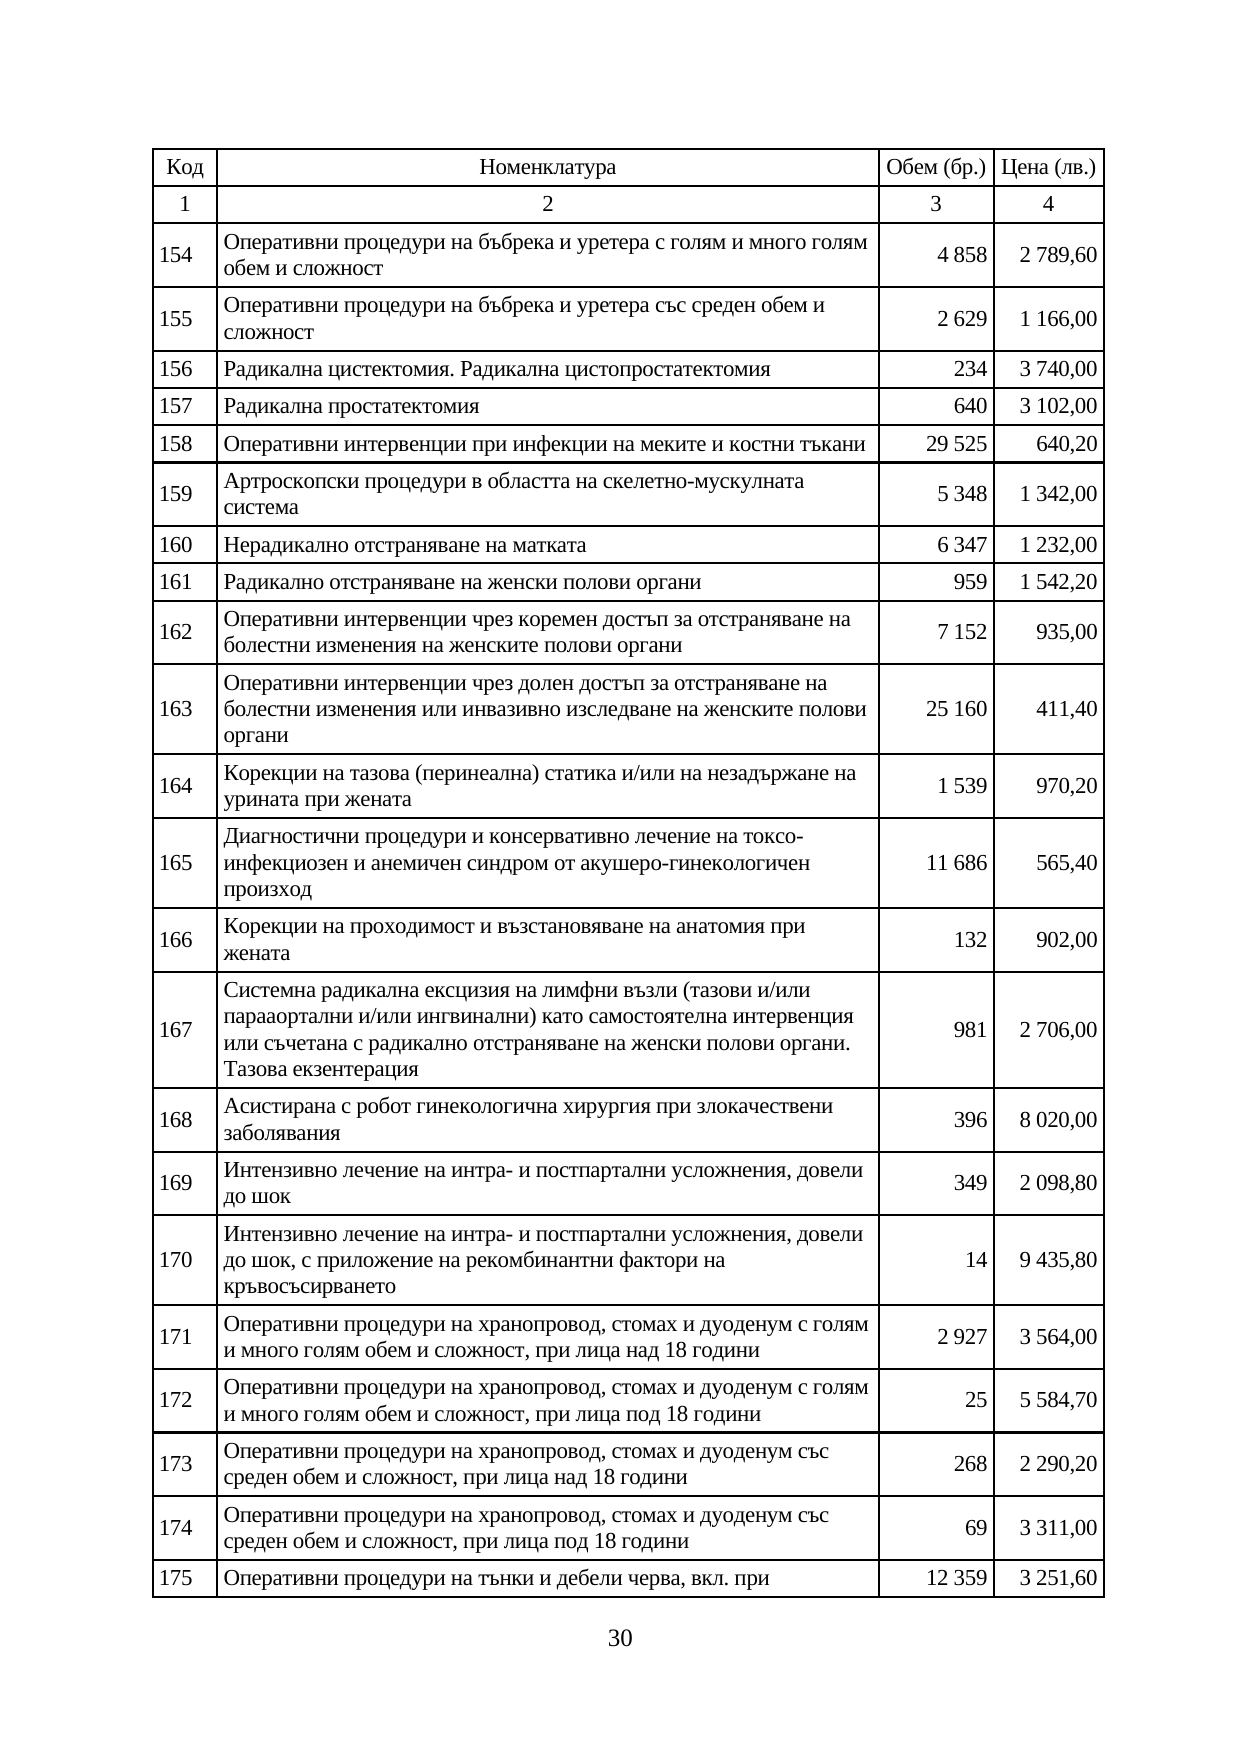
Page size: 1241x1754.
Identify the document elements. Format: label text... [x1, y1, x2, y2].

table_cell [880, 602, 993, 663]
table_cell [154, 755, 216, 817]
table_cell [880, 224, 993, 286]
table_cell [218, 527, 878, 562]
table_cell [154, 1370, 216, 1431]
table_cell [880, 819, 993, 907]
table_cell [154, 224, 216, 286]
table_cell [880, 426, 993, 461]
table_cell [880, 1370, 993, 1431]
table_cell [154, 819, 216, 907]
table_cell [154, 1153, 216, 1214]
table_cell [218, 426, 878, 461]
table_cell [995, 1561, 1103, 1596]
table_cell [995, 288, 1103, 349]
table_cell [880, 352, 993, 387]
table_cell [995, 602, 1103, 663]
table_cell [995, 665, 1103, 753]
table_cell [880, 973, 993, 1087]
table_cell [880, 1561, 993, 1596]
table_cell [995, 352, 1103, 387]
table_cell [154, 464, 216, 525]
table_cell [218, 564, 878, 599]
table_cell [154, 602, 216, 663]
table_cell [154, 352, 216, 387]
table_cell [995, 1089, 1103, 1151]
table_cell 1 [154, 187, 216, 222]
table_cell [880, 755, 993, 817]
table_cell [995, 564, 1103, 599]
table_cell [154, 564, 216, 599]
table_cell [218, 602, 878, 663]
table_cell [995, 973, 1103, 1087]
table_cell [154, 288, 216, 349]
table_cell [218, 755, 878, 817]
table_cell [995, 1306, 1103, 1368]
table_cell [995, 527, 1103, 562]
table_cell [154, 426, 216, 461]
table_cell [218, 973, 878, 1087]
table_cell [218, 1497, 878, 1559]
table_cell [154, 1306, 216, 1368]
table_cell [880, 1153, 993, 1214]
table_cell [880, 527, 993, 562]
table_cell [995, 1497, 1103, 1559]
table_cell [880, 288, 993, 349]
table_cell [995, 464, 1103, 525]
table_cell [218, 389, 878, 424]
table_header Номенклатура [218, 150, 878, 185]
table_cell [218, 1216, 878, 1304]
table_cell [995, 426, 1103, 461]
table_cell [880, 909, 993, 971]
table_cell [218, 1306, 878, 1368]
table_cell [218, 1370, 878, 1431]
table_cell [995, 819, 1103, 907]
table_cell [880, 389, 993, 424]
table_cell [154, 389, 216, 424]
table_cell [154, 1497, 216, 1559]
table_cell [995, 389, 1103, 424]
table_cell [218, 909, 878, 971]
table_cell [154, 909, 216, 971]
table_cell 3 [880, 187, 993, 222]
table_cell 4 [995, 187, 1103, 222]
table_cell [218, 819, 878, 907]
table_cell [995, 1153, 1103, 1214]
table_header Обем (бр.) [880, 150, 993, 185]
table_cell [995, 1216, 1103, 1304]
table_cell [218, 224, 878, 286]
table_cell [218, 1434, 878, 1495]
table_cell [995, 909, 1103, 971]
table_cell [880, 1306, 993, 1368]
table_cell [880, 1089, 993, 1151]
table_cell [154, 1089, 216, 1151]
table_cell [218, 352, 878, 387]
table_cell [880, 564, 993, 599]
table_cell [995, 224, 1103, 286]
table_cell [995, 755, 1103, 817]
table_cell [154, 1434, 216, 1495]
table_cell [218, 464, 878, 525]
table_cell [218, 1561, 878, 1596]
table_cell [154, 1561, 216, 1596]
table_header Код [154, 150, 216, 185]
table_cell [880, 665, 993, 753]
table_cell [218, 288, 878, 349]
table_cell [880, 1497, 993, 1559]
table_cell 2 [218, 187, 878, 222]
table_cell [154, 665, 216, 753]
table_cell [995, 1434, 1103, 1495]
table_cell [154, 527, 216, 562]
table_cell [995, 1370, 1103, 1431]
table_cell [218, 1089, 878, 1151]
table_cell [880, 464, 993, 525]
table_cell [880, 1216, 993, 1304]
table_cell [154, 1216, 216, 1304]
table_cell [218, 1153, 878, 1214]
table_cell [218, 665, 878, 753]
table_header Цена (лв.) [995, 150, 1103, 185]
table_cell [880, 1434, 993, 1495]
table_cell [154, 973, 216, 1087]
